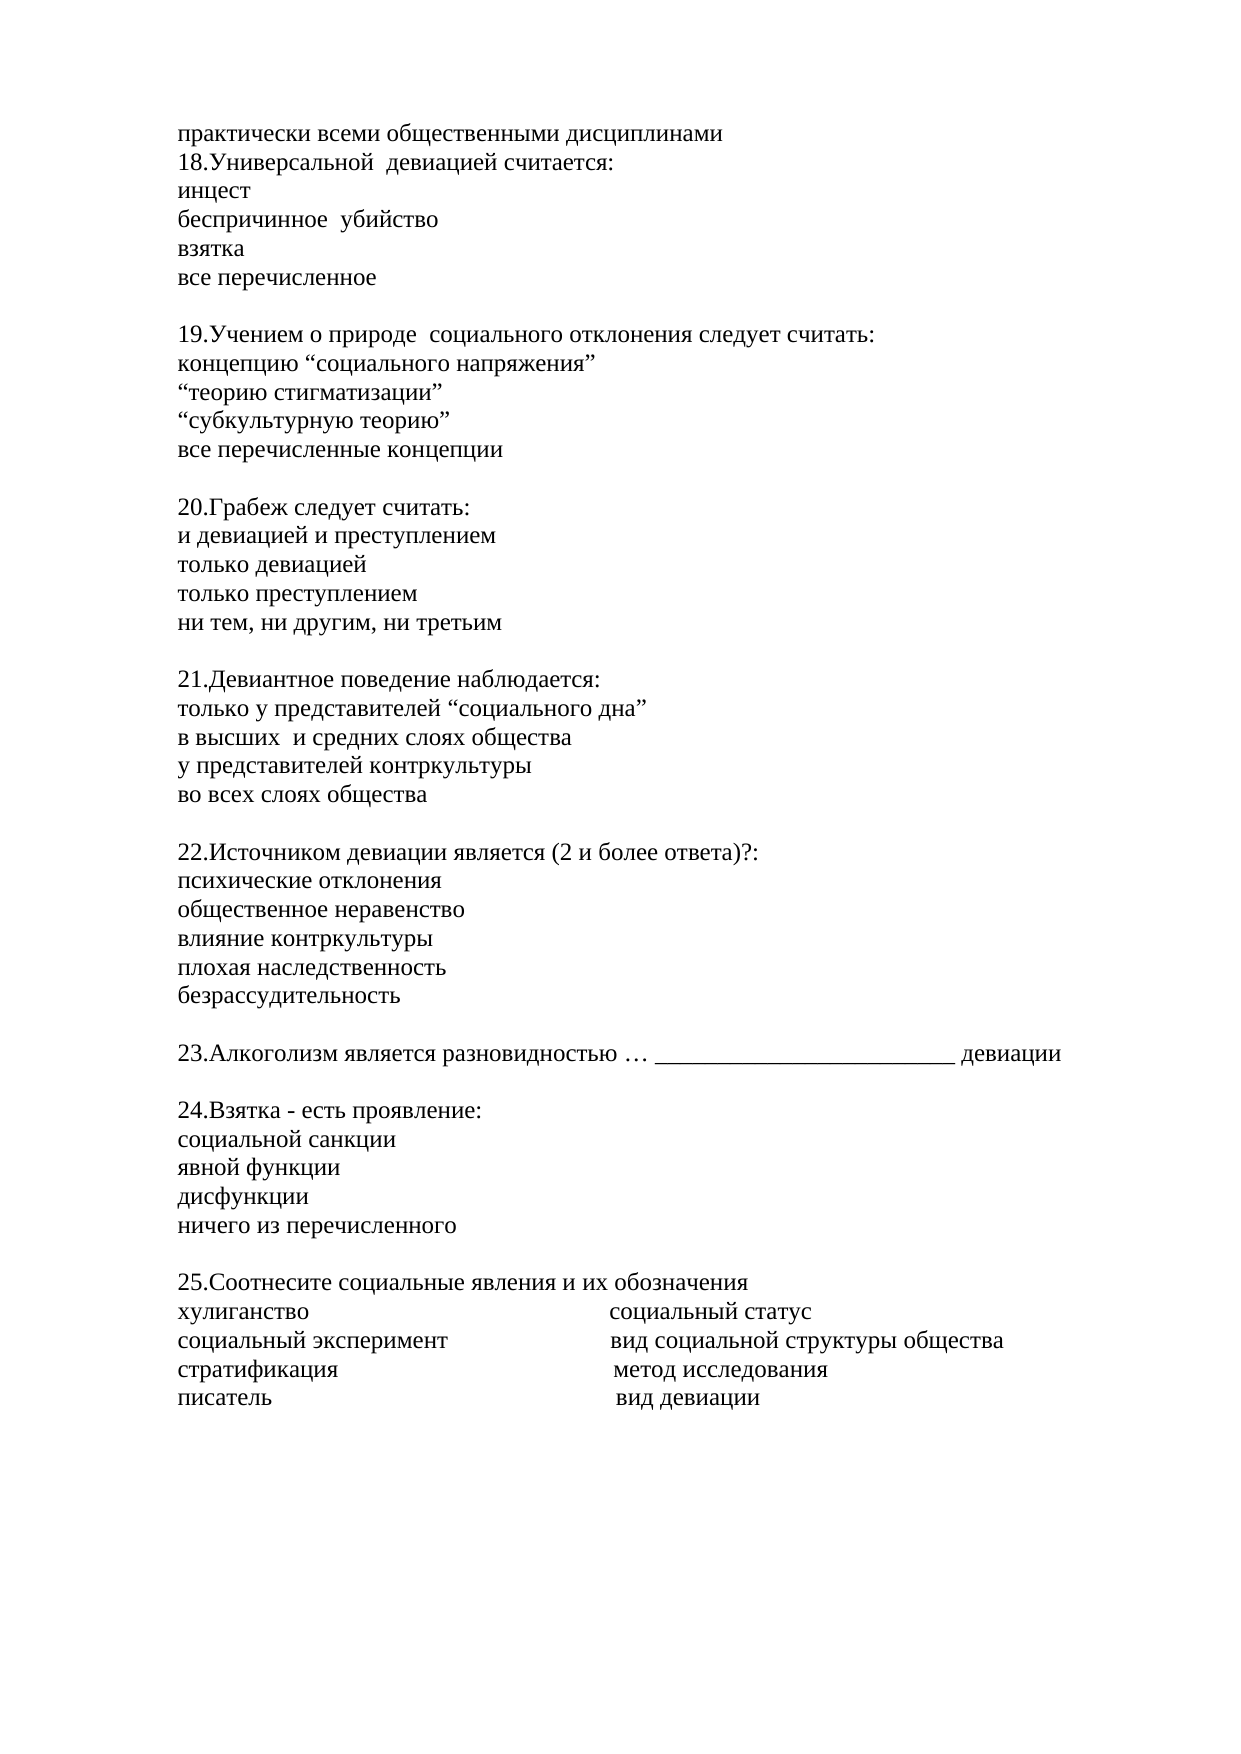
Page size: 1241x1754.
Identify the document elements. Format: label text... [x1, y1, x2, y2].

text концепцию “социального напряжения” [177, 348, 1152, 377]
text 20.Грабеж следует считать: [177, 492, 1152, 521]
text ничего из перечисленного [177, 1210, 1152, 1239]
text явной функции [177, 1152, 1152, 1181]
text беспричинное убийство [177, 204, 1152, 233]
text только у представителей “социального дна” [177, 693, 1152, 722]
text “субкультурную теорию” [177, 406, 1152, 434]
text во всех слоях общества [177, 779, 1152, 808]
text только преступлением [177, 578, 1152, 607]
text дисфункции [177, 1181, 1152, 1210]
text писатель вид девиации [177, 1382, 1152, 1411]
text 21.Девиантное поведение наблюдается: [177, 664, 1152, 693]
text ни тем, ни другим, ни третьим [177, 607, 1152, 636]
text в высших и средних слоях общества [177, 722, 1152, 751]
text социальный эксперимент вид социальной структуры общества [177, 1325, 1152, 1354]
text 22.Источником девиации является (2 и более ответа)?: [177, 837, 1152, 866]
text психические отклонения [177, 866, 1152, 894]
text социальной санкции [177, 1124, 1152, 1152]
text взятка [177, 233, 1152, 262]
text 19.Учением о природе социального отклонения следует считать: [177, 319, 1152, 348]
text практически всеми общественными дисциплинами [177, 118, 1152, 147]
text 25.Соотнесите социальные явления и их обозначения [177, 1267, 1152, 1296]
text инцест [177, 176, 1152, 204]
text 23.Алкоголизм является разновидностью … ________________________ девиации [177, 1038, 1152, 1067]
text 24.Взятка - есть проявление: [177, 1095, 1152, 1124]
text безрассудительность [177, 981, 1152, 1009]
text у представителей контркультуры [177, 751, 1152, 779]
text и девиацией и преступлением [177, 521, 1152, 549]
text хулиганство социальный статус [177, 1296, 1152, 1325]
text общественное неравенство [177, 894, 1152, 923]
text плохая наследственность [177, 952, 1152, 981]
text все перечисленные концепции [177, 434, 1152, 463]
text 18.Универсальной девиацией считается: [177, 147, 1152, 176]
text “теорию стигматизации” [177, 377, 1152, 406]
text все перечисленное [177, 262, 1152, 291]
text стратификация метод исследования [177, 1354, 1152, 1382]
text только девиацией [177, 549, 1152, 578]
text влияние контркультуры [177, 923, 1152, 952]
